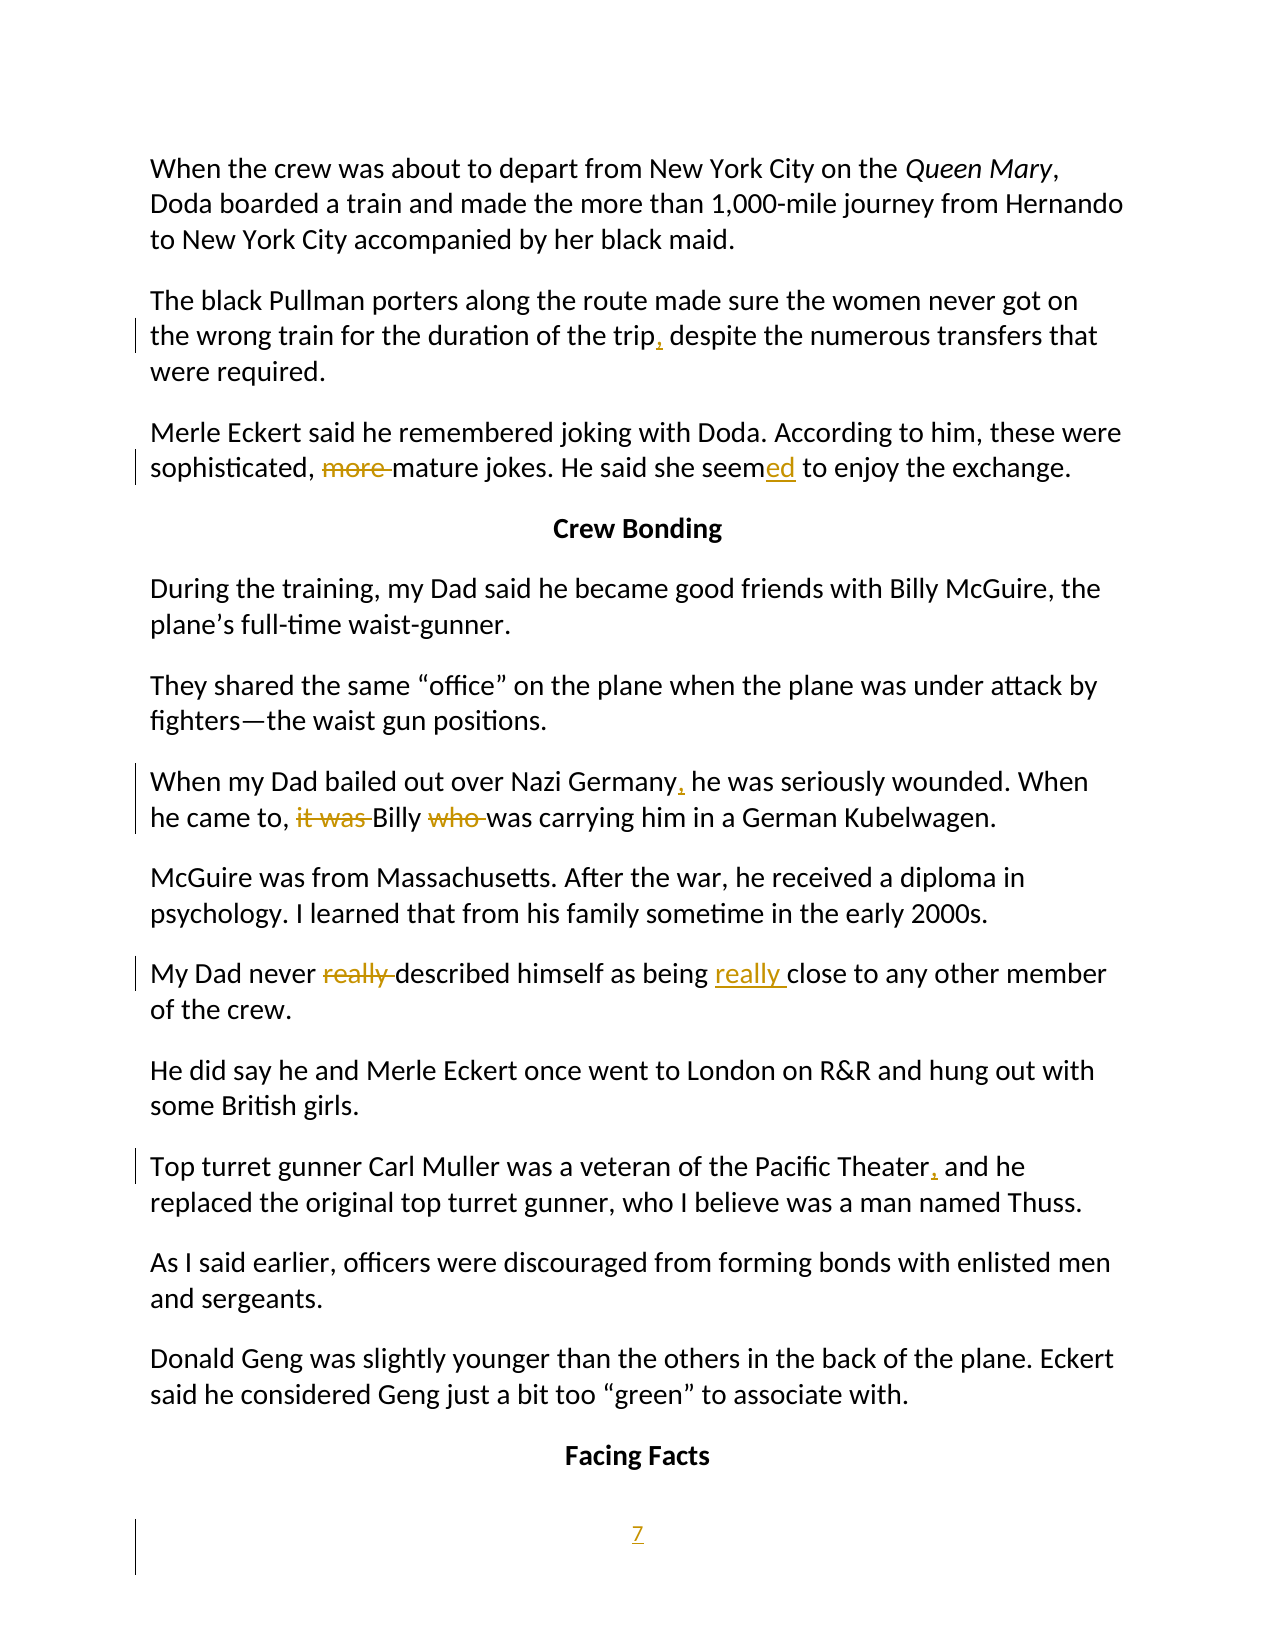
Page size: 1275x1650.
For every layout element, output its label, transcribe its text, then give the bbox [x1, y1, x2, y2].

text As I said earlier, officers were discouraged from forming bonds with enlisted men and sergeants. [150, 1244, 1125, 1316]
text Merle Eckert said he remembered joking with Doda. According to him, these were sophisticated, mature jokes. He said she seem to enjoy the exchange. [150, 414, 1125, 485]
text He did say he and Merle Eckert once went to London on R&R and hung out with some British girls. [150, 1052, 1125, 1123]
text They shared the same “office” on the plane when the plane was under attack by fighters—the waist gun positions. [150, 667, 1125, 738]
text When my Dad bailed out over Nazi Germany he was seriously wounded. When he came to, Billy was carrying him in a German Kubelwagen. [150, 763, 1125, 834]
text The black Pullman porters along the route made sure the women never got on the wrong train for the duration of the trip despite the numerous transfers that were required. [150, 282, 1125, 389]
text Facing Facts [150, 1437, 1125, 1472]
text Top turret gunner Carl Muller was a veteran of the Pacific Theater and he replaced the original top turret gunner, who I believe was a man named Thuss. [150, 1148, 1125, 1219]
text When the crew was about to depart from New York City on the Queen Mary, Doda boarded a train and made the more than 1,000-mile journey from Hernando to New York City accompanied by her black maid. [150, 150, 1125, 257]
text Donald Geng was slightly younger than the others in the back of the plane. Eckert said he considered Geng just a bit too “green” to associate with. [150, 1341, 1125, 1412]
text My Dad never described himself as being close to any other member of the crew. [150, 956, 1125, 1027]
text During the training, my Dad said he became good friends with Billy McGuire, the plane’s full-time waist-gunner. [150, 571, 1125, 642]
text Crew Bonding [150, 510, 1125, 546]
text McGuire was from Massachusetts. After the war, he received a diploma in psychology. I learned that from his family sometime in the early 2000s. [150, 859, 1125, 931]
